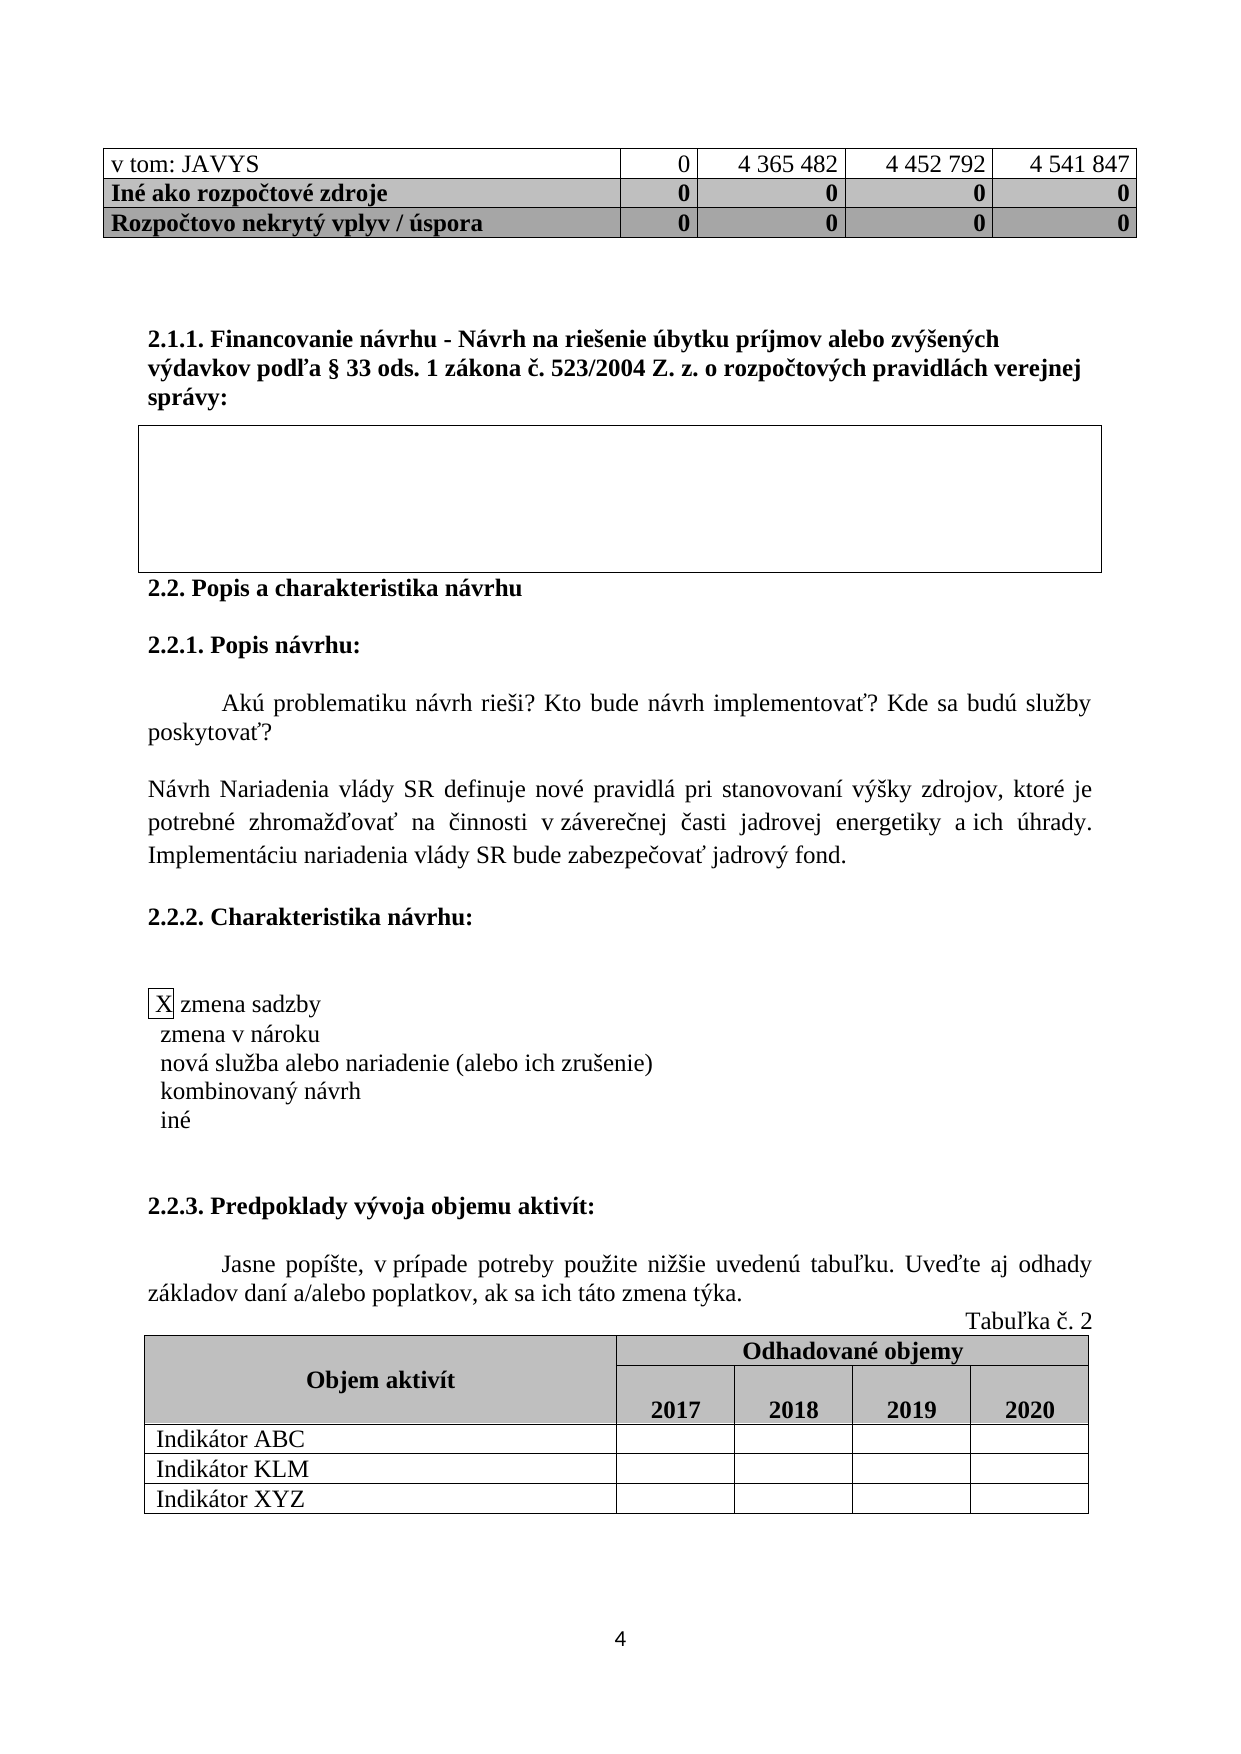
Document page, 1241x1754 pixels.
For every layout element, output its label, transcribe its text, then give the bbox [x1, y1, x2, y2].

table_cell Iné ako rozpočtové zdroje [104, 179, 620, 207]
table_cell [853, 1484, 970, 1513]
text 2.2.2. Charakteristika návrhu: [148, 902, 1093, 931]
table_cell 2018 [735, 1366, 852, 1423]
table_cell Indikátor ABC [145, 1425, 616, 1453]
text Jasne popíšte, v prípade potreby použite nižšie uvedenú tabuľku. Uveďte aj odhady základov daní a/alebo poplatkov, ak sa ich táto zmena týka. [148, 1249, 1093, 1306]
table_cell 0 [698, 179, 845, 207]
text 2.2.1. Popis návrhu: [148, 630, 1093, 659]
table_cell [735, 1454, 852, 1483]
table_cell 0 [993, 179, 1136, 207]
table_cell Indikátor KLM [145, 1454, 616, 1483]
text Návrh Nariadenia vlády SR definuje nové pravidlá pri stanovovaní výšky zdrojov, ktoré je potrebné zhromažďovať na činnosti v záverečnej časti jadrovej energetiky a ich úhrady. Implementáciu nariadenia vlády SR bude zabezpečovať jadrový fond. [148, 774, 1093, 869]
table_cell 4 541 847 [993, 149, 1136, 177]
table_cell [971, 1484, 1088, 1513]
table_cell 0 [846, 179, 992, 207]
text Akú problematiku návrh rieši? Kto bude návrh implementovať? Kde sa budú služby poskytovať? [148, 688, 1093, 745]
text 2.1.1. Financovanie návrhu - Návrh na riešenie úbytku príjmov alebo zvýšených výdavkov podľa § 33 ods. 1 zákona č. 523/2004 Z. z. o rozpočtových pravidlách verejnej správy: [148, 324, 1093, 411]
table_cell v tom: JAVYS [104, 149, 620, 177]
table_cell [853, 1425, 970, 1453]
table_cell Rozpočtovo nekrytý vplyv / úspora [104, 208, 620, 237]
table_cell 4 365 482 [698, 149, 845, 177]
table_cell Indikátor XYZ [145, 1484, 616, 1513]
table_header Objem aktivít [145, 1336, 616, 1423]
table_cell [617, 1484, 734, 1513]
table_cell 0 [621, 149, 697, 177]
table_cell 2020 [971, 1366, 1088, 1423]
table_cell [971, 1425, 1088, 1453]
text 2.2. Popis a charakteristika návrhu [148, 573, 1093, 602]
table_cell 0 [993, 208, 1136, 237]
table_cell [853, 1454, 970, 1483]
table_cell 0 [621, 208, 697, 237]
text Tabuľka č. 2 [148, 1306, 1093, 1335]
text iné [148, 1105, 1093, 1134]
table_cell [617, 1425, 734, 1453]
text X zmena sadzby [174, 988, 1093, 1019]
table_cell [617, 1454, 734, 1483]
table_cell 4 452 792 [846, 149, 992, 177]
table_cell [735, 1484, 852, 1513]
text 2.2.3. Predpoklady vývoja objemu aktivít: [148, 1191, 1093, 1220]
table_cell [971, 1454, 1088, 1483]
table_cell 2017 [617, 1366, 734, 1423]
text zmena v nároku [148, 1019, 1093, 1048]
table_cell [735, 1425, 852, 1453]
table_cell 2019 [853, 1366, 970, 1423]
text kombinovaný návrh [148, 1076, 1093, 1105]
table_header Odhadované objemy [617, 1336, 1088, 1365]
table_cell 0 [846, 208, 992, 237]
table_cell 0 [698, 208, 845, 237]
text nová služba alebo nariadenie (alebo ich zrušenie) [148, 1048, 1093, 1076]
table_cell 0 [621, 179, 697, 207]
